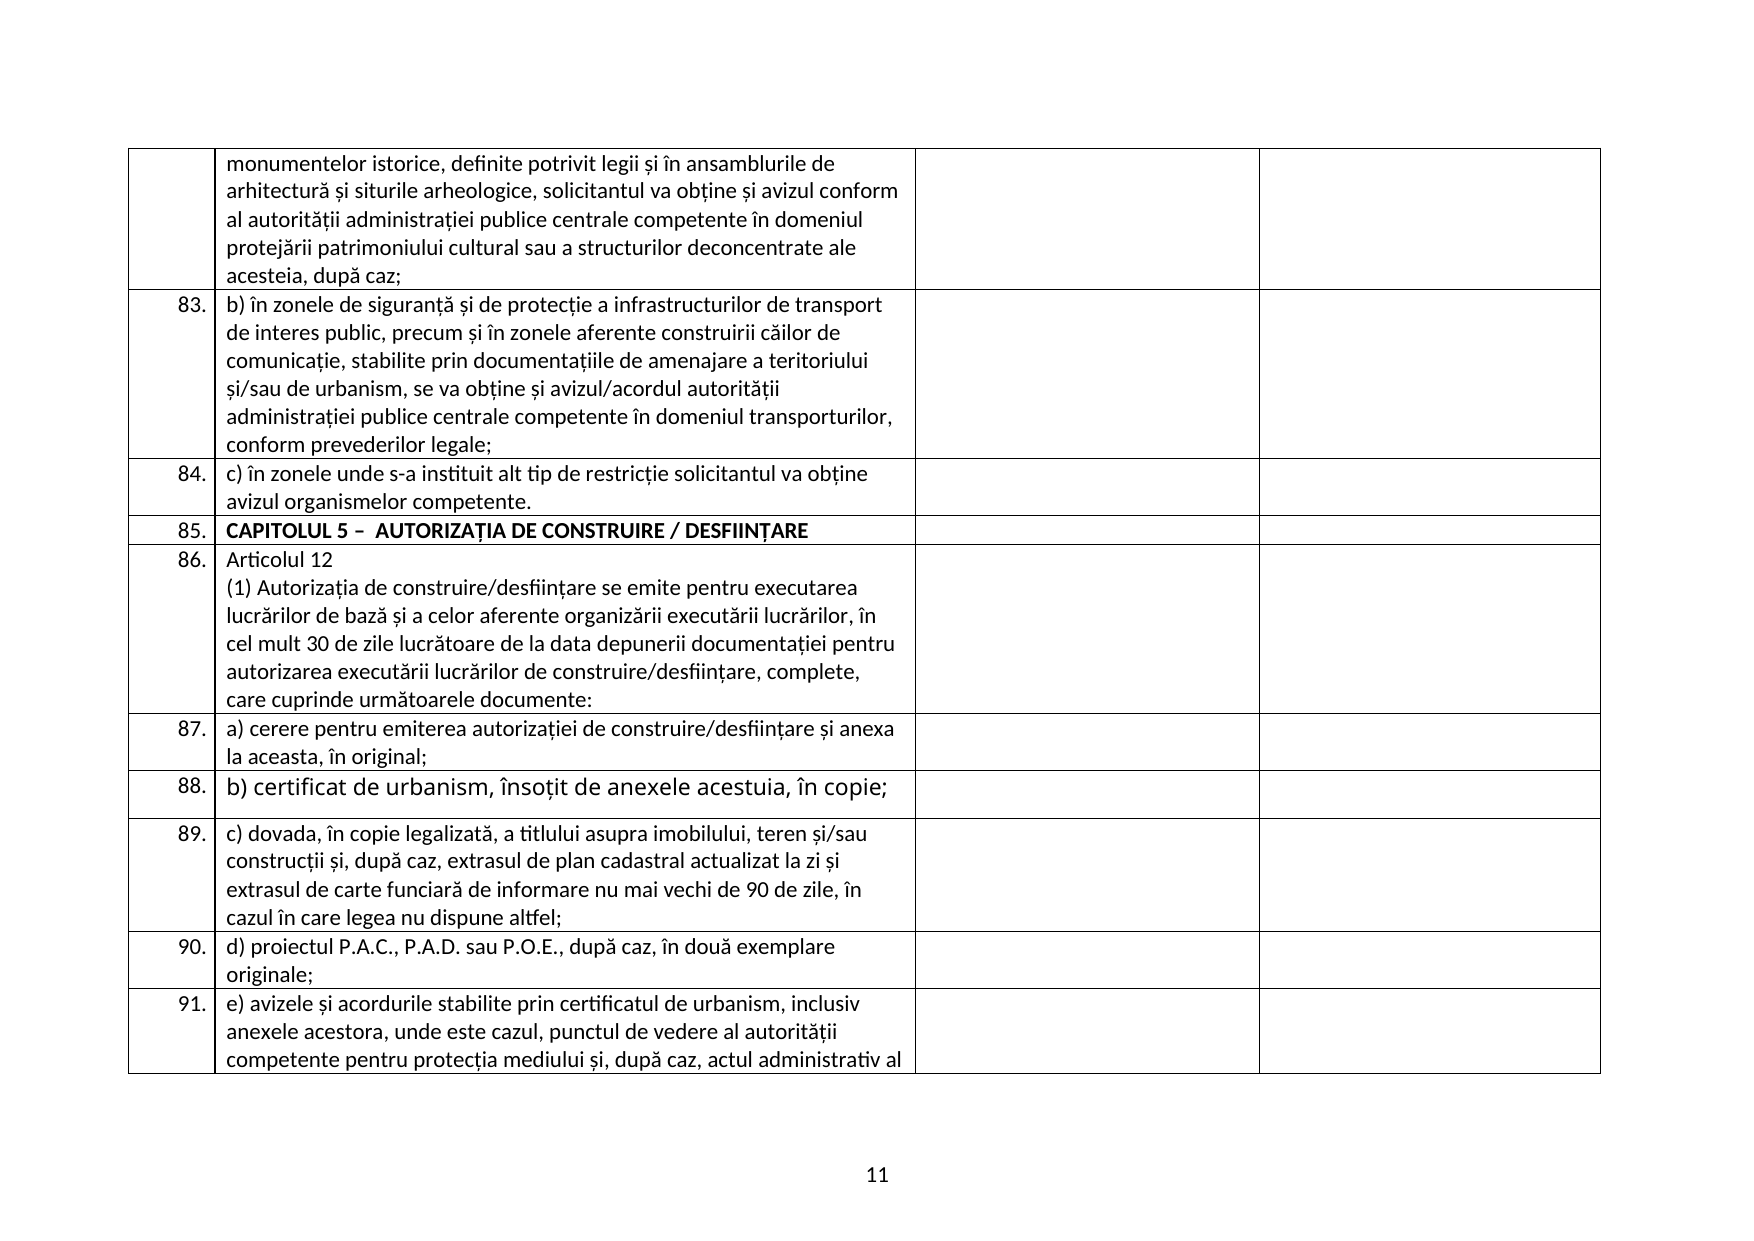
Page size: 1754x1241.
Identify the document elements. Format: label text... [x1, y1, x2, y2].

table_cell [1260, 149, 1600, 289]
table_cell [916, 516, 1259, 544]
table_cell [1260, 290, 1600, 458]
table_cell b) în zonele de siguranță și de protecție a infrastructurilor de transport de interes public, precum și în zonele aferente construirii căilor de comunicație, stabilite prin documentațiile de amenajare a teritoriului și/sau de urbanism, se va obține și avizul/acordul autorității administrației publice centrale competente în domeniul transporturilor, conform prevederilor legale; [216, 290, 915, 458]
table_cell [129, 714, 214, 770]
table_cell [129, 932, 214, 988]
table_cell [216, 149, 915, 289]
table_cell [916, 932, 1259, 988]
table_cell a) cerere pentru emiterea autorizației de construire/desființare și anexa la aceasta, în original; [216, 714, 915, 770]
table_cell [1260, 459, 1600, 515]
table_cell Articolul 12 (1) Autorizația de construire/desființare se emite pentru executarea lucrărilor de bază și a celor aferente organizării executării lucrărilor, în cel mult 30 de zile lucrătoare de la data depunerii documentației pentru autorizarea executării lucrărilor de construire/desființare, complete, care cuprinde următoarele documente: [216, 545, 915, 713]
table_cell [916, 290, 1259, 458]
table_cell [129, 459, 214, 515]
table_cell [1260, 714, 1600, 770]
table_cell c) în zonele unde s-a instituit alt tip de restricție solicitantul va obține avizul organismelor competente. [216, 459, 915, 515]
table_cell b) certificat de urbanism, însoțit de anexele acestuia, în copie; [216, 771, 915, 818]
table_cell [916, 819, 1259, 931]
table_cell [916, 714, 1259, 770]
table_cell [1260, 989, 1600, 1073]
table_cell [129, 149, 214, 289]
table_cell d) proiectul P.A.C., P.A.D. sau P.O.E., după caz, în două exemplare originale; [216, 932, 915, 988]
table_cell [916, 771, 1259, 818]
table_cell [1260, 819, 1600, 931]
table_cell [1260, 516, 1600, 544]
table_cell [916, 545, 1259, 713]
table_cell [1260, 771, 1600, 818]
table_cell [916, 149, 1259, 289]
table_cell [129, 771, 214, 818]
table_cell [1260, 545, 1600, 713]
table_cell [129, 989, 214, 1073]
table_cell [916, 459, 1259, 515]
table_cell [129, 290, 214, 458]
table_cell [1260, 932, 1600, 988]
table_cell [916, 989, 1259, 1073]
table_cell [216, 989, 915, 1073]
table_cell CAPITOLUL 5 – AUTORIZAȚIA DE CONSTRUIRE / DESFIINȚARE [216, 516, 915, 544]
table_cell [129, 516, 214, 544]
table_cell [129, 545, 214, 713]
table_cell c) dovada, în copie legalizată, a titlului asupra imobilului, teren și/sau construcții și, după caz, extrasul de plan cadastral actualizat la zi și extrasul de carte funciară de informare nu mai vechi de 90 de zile, în cazul în care legea nu dispune altfel; [216, 819, 915, 931]
table_cell [129, 819, 214, 931]
